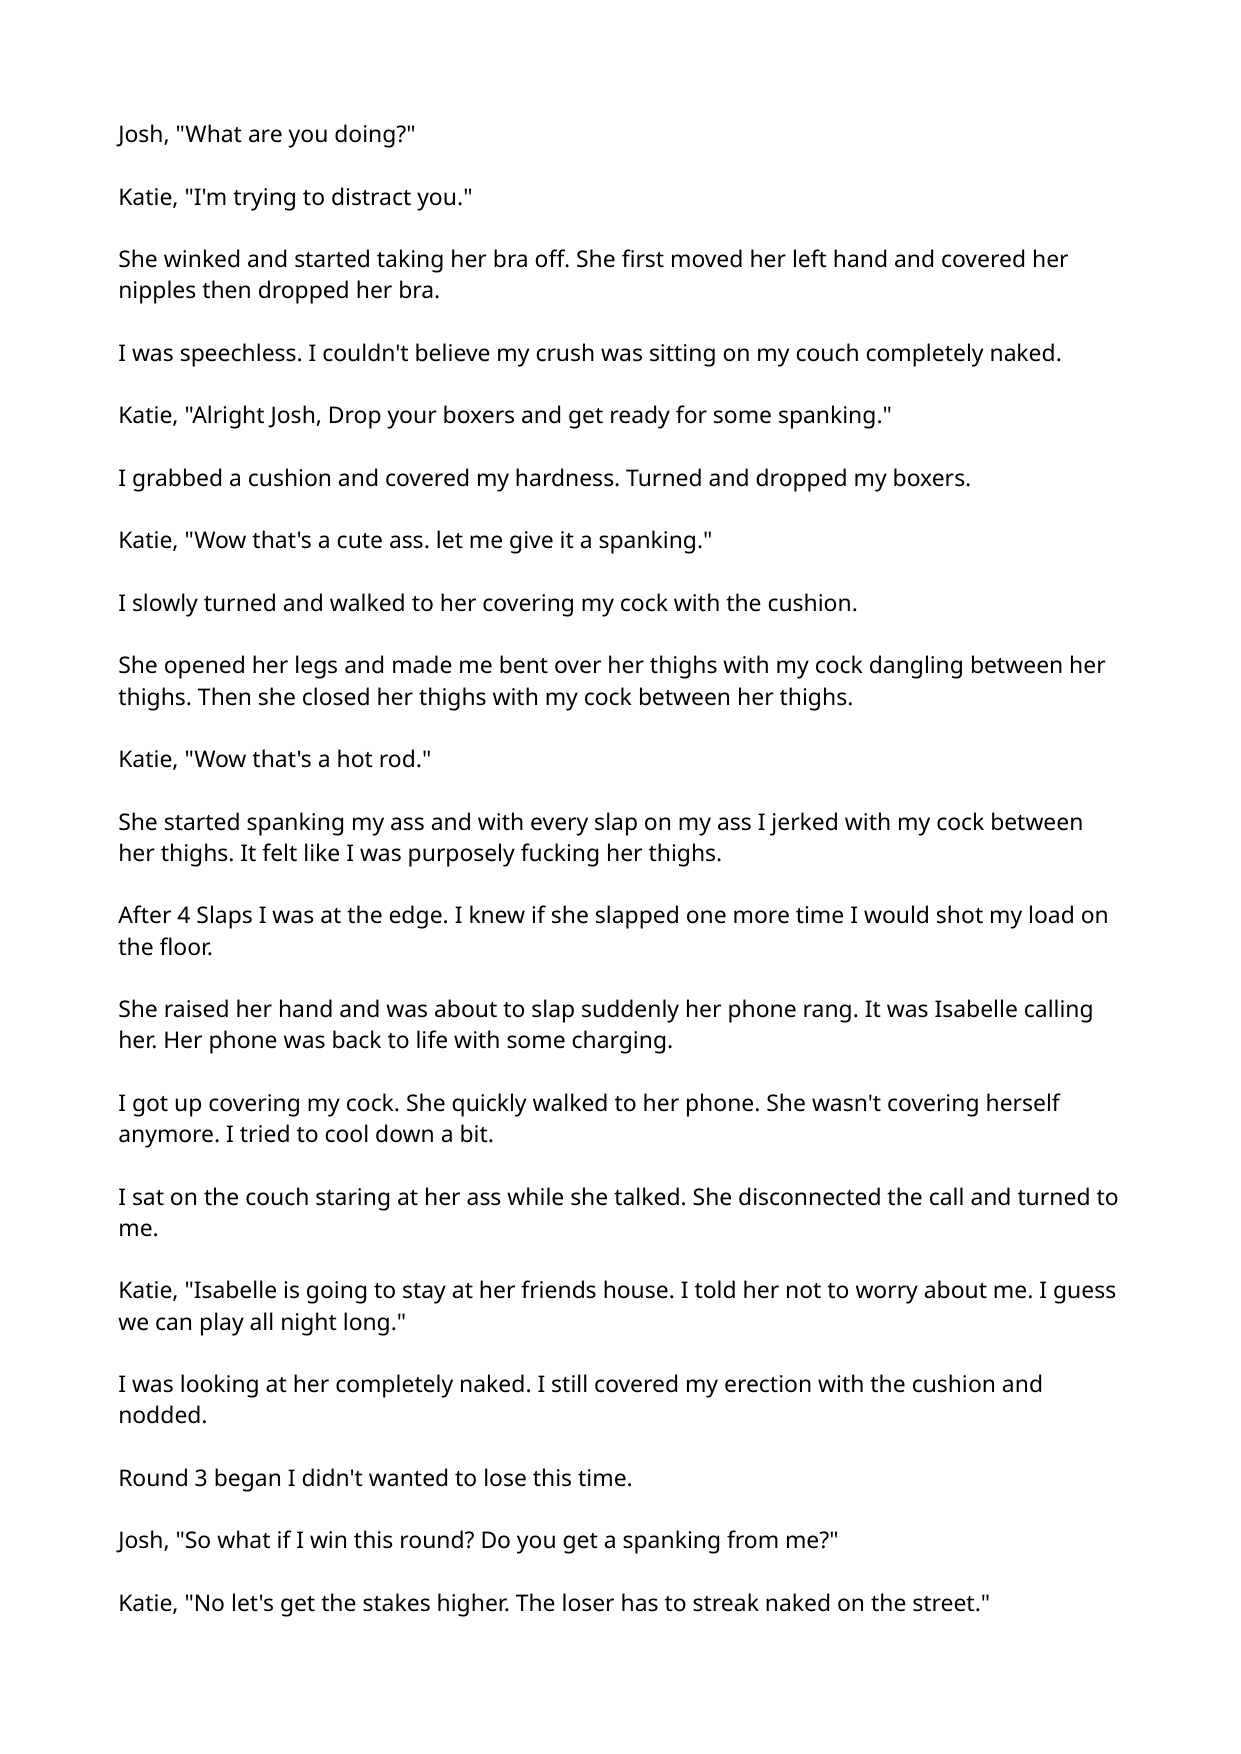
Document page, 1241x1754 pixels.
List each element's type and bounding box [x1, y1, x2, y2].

text [118, 118, 1122, 1618]
